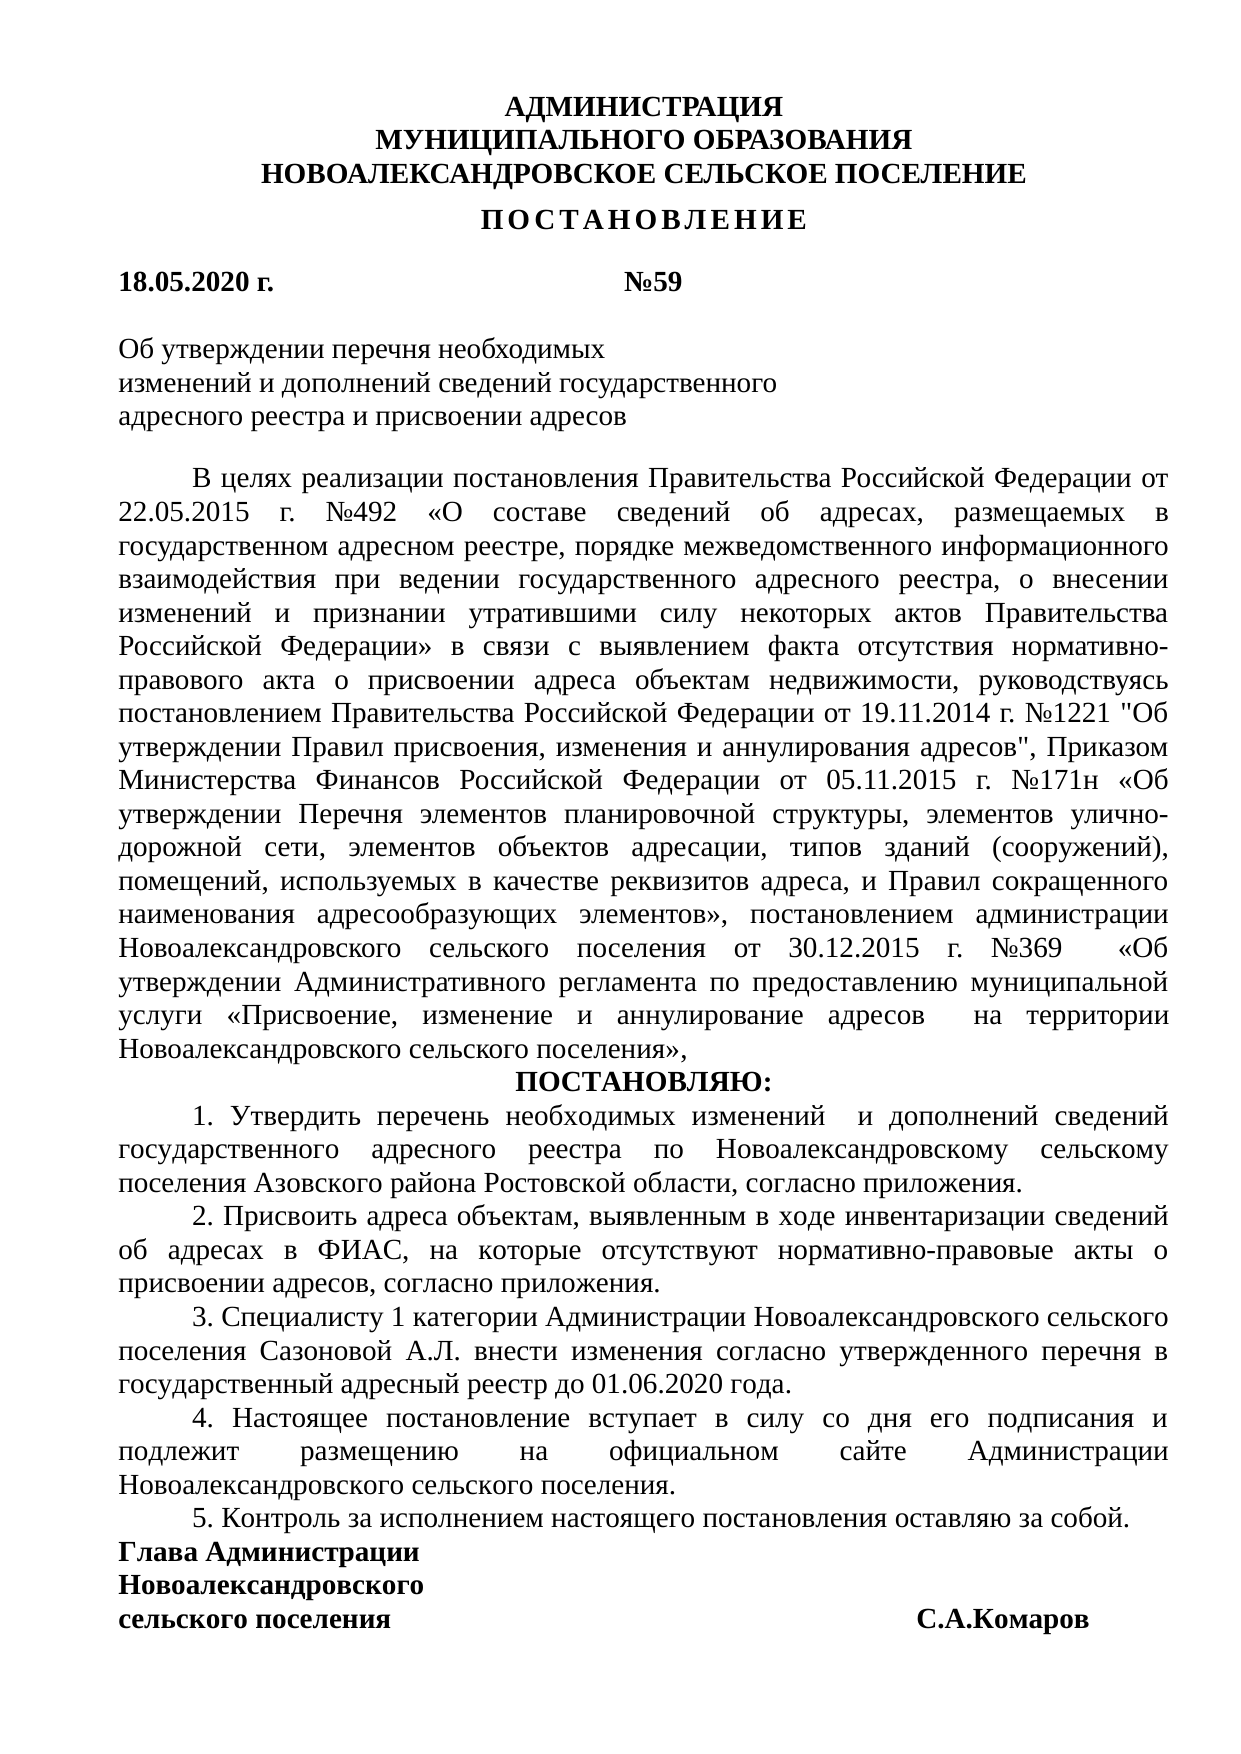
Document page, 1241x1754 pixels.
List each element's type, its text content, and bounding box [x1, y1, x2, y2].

text Новоалександровского [118, 1567, 1169, 1601]
text 18.05.2020 г. №59 [118, 264, 1169, 298]
subtitle ПОСТАНОВЛЕНИЕ [118, 202, 1169, 235]
text сельского поселения С.А.Комаров [118, 1601, 1169, 1634]
text АДМИНИСТРАЦИЯ [118, 89, 1169, 122]
text В целях реализации постановления Правительства Российской Федерации от 22.05.2015 г. №492 «О составе сведений об адресах, размещаемых в государственном адресном реестре, порядке межведомственного информационного взаимодействия при ведении государственного адресного реестра, о внесении изменений и признании утратившими силу некоторых актов Правительства Российской Федерации» в связи с выявлением факта отсутствия нормативно-правового акта о присвоении адреса объектам недвижимости, руководствуясь постановлением Правительства Российской Федерации от 19.11.2014 г. №1221 "Об утверждении Правил присвоения, изменения и аннулирования адресов", Приказом Министерства Финансов Российской Федерации от 05.11.2015 г. №171н «Об утверждении Перечня элементов планировочной структуры, элементов улично-дорожной сети, элементов объектов адресации, типов зданий (сооружений), помещений, используемых в качестве реквизитов адреса, и Правил сокращенного наименования адресообразующих элементов», постановлением администрации Новоалександровского сельского поселения от 30.12.2015 г. №369 «Об утверждении Административного регламента по предоставлению муниципальной услуги «Присвоение, изменение и аннулирование адресов на территории Новоалександровского сельского поселения», [118, 461, 1169, 1064]
text Глава Администрации [118, 1534, 1169, 1567]
text МУНИЦИПАЛЬНОГО ОБРАЗОВАНИЯ [118, 122, 1169, 156]
title 4. Настоящее постановление вступает в силу со дня его подписания и подлежит размещению на официальном сайте Администрации Новоалександровского сельского поселения. [118, 1400, 1169, 1500]
title 3. Специалисту 1 категории Администрации Новоалександровского сельского поселения Сазоновой А.Л. внести изменения согласно утвержденного перечня в государственный адресный реестр до 01.06.2020 года. [118, 1299, 1169, 1400]
text НОВОАЛЕКСАНДРОВСКОЕ СЕЛЬСКОЕ ПОСЕЛЕНИЕ [118, 156, 1169, 189]
title ПОСТАНОВЛЯЮ: [118, 1064, 1169, 1098]
text адресного реестра и присвоении адресов [118, 398, 1169, 432]
title 1. Утвердить перечень необходимых изменений и дополнений сведений государственного адресного реестра по Новоалександровскому сельскому поселения Азовского района Ростовской области, согласно приложения. [118, 1098, 1169, 1198]
title 5. Контроль за исполнением настоящего постановления оставляю за собой. [118, 1500, 1169, 1534]
text Об утверждении перечня необходимых [118, 331, 1169, 365]
title 2. Присвоить адреса объектам, выявленным в ходе инвентаризации сведений об адресах в ФИАС, на которые отсутствуют нормативно-правовые акты о присвоении адресов, согласно приложения. [118, 1198, 1169, 1299]
text изменений и дополнений сведений государственного [118, 365, 1169, 398]
